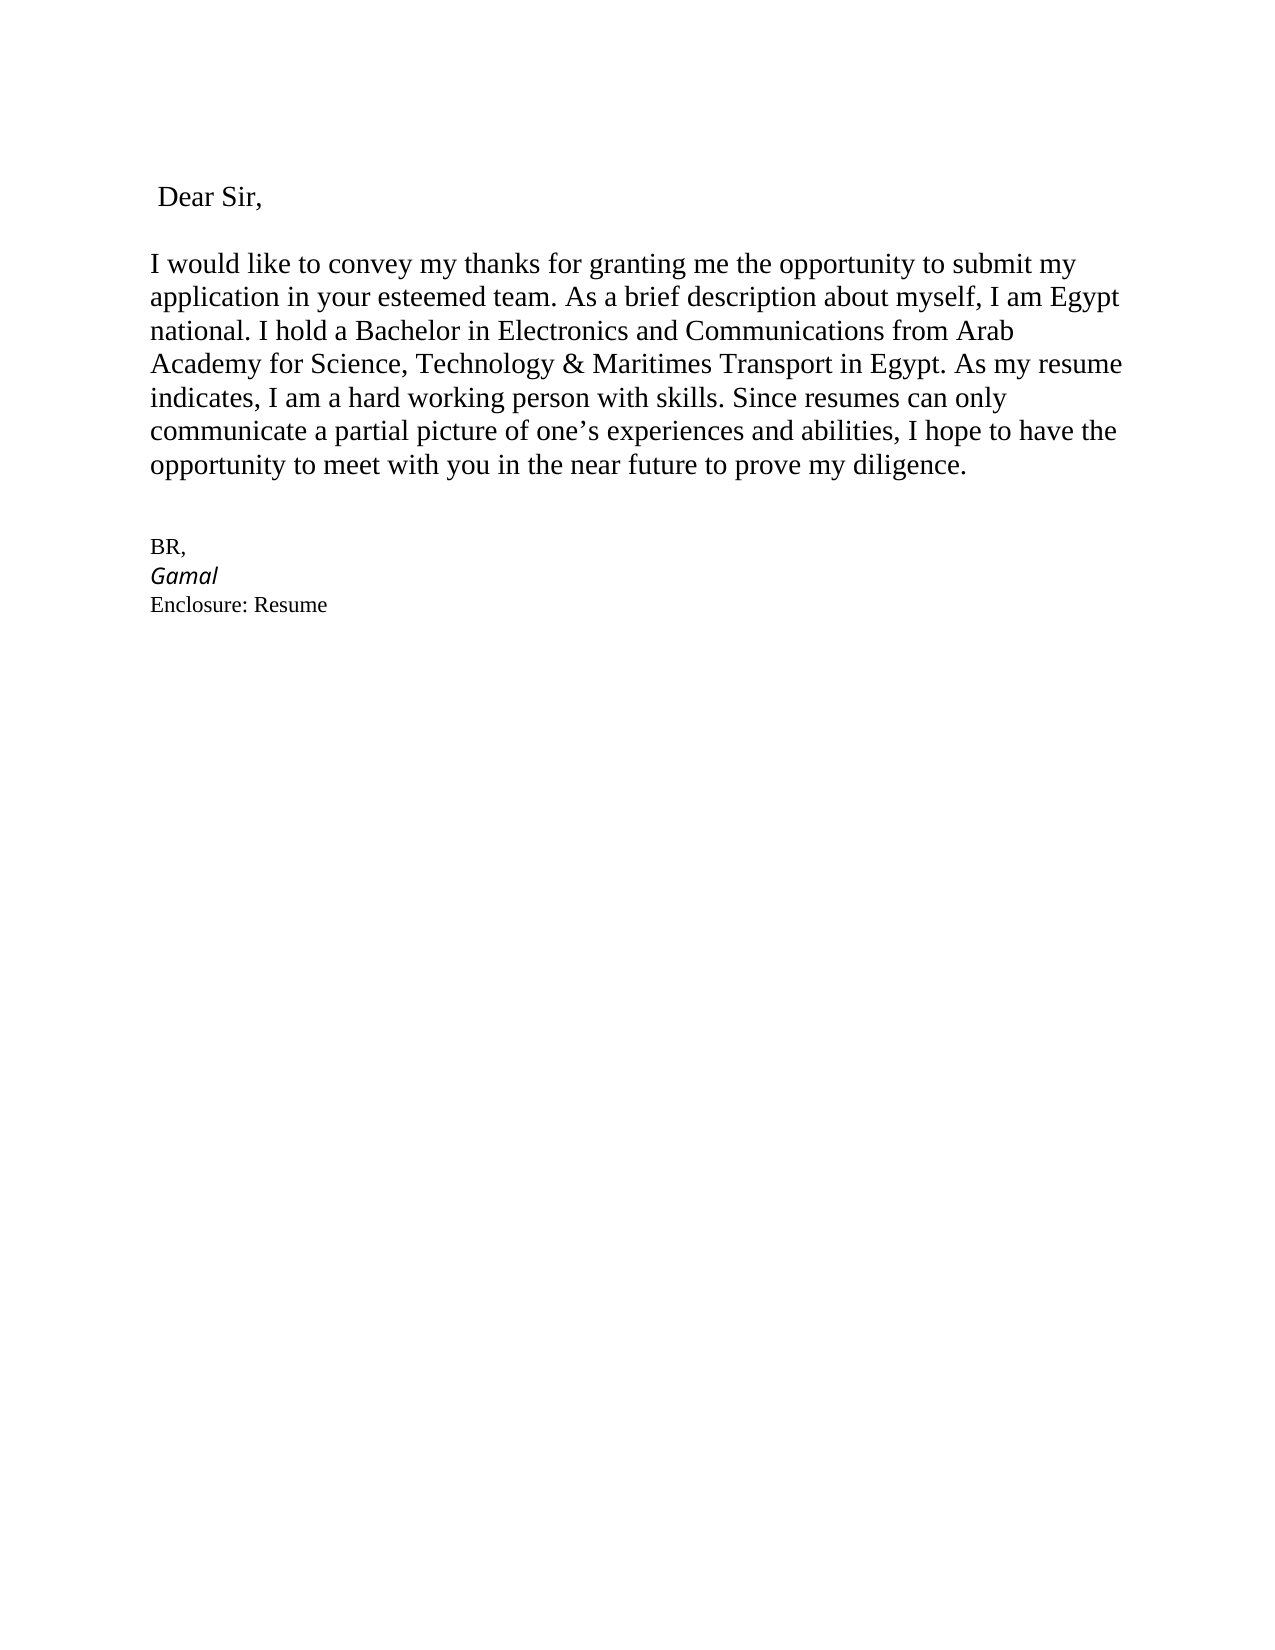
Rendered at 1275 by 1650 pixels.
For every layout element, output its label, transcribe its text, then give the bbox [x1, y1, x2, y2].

text I would like to convey my thanks for granting me the opportunity to submit my application in your esteemed team. As a brief description about myself, I am Egypt national. I hold a Bachelor in Electronics and Communications from Arab Academy for Science, Technology & Maritimes Transport in Egypt. As my resume indicates, I am a hard working person with skills. Since resumes can only communicate a partial picture of one’s experiences and abilities, I hope to have the opportunity to meet with you in the near future to prove my diligence. [150, 246, 1125, 481]
text Enclosure: Resume [150, 591, 1125, 617]
text Gamal [150, 560, 1125, 591]
text Dear Sir, [150, 179, 1125, 212]
text BR, [150, 533, 1125, 560]
